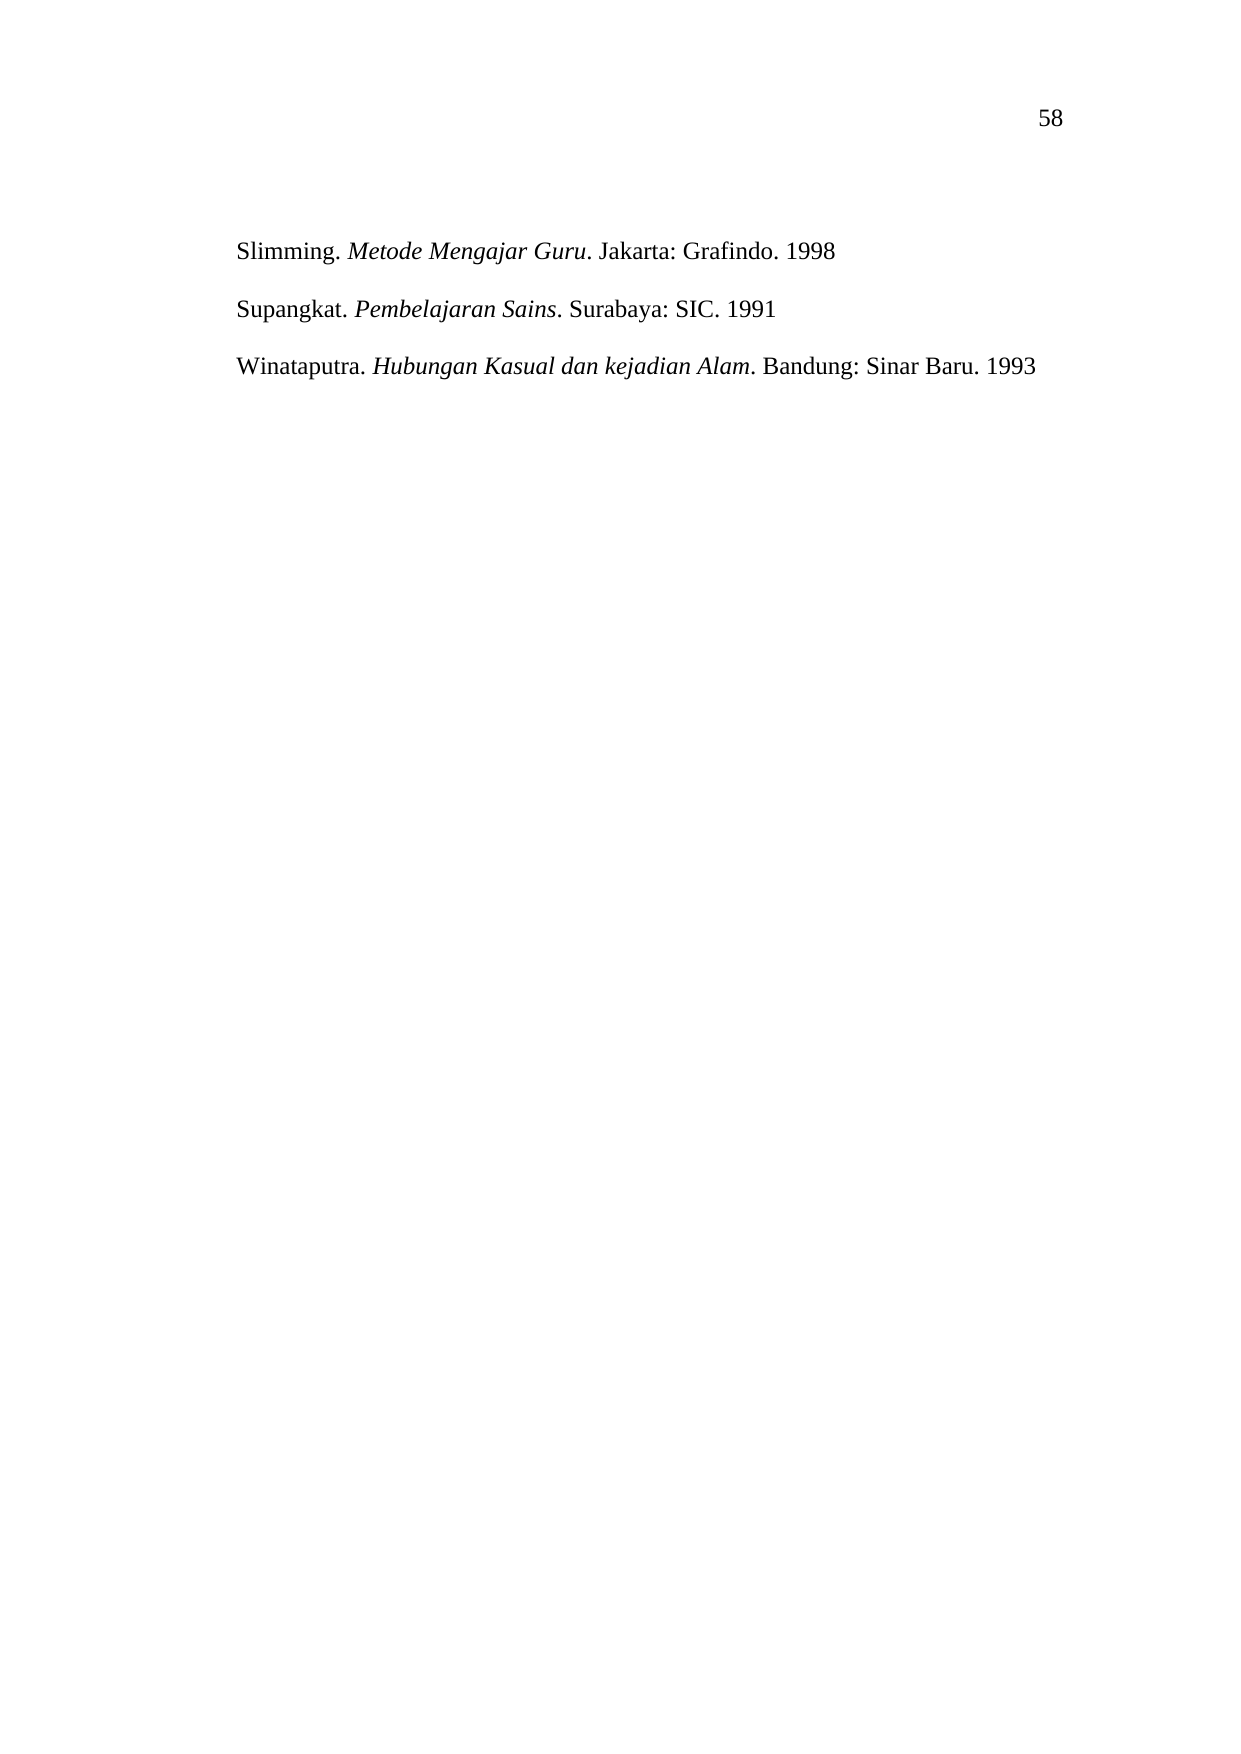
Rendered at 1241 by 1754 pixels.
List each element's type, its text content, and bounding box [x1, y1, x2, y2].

text Winataputra. Hubungan Kasual dan kejadian Alam. Bandung: Sinar Baru. 1993 [236, 351, 1063, 380]
text Supangkat. Pembelajaran Sains. Surabaya: SIC. 1991 [236, 294, 1063, 322]
text Slimming. Metode Mengajar Guru. Jakarta: Grafindo. 1998 [236, 236, 1063, 265]
